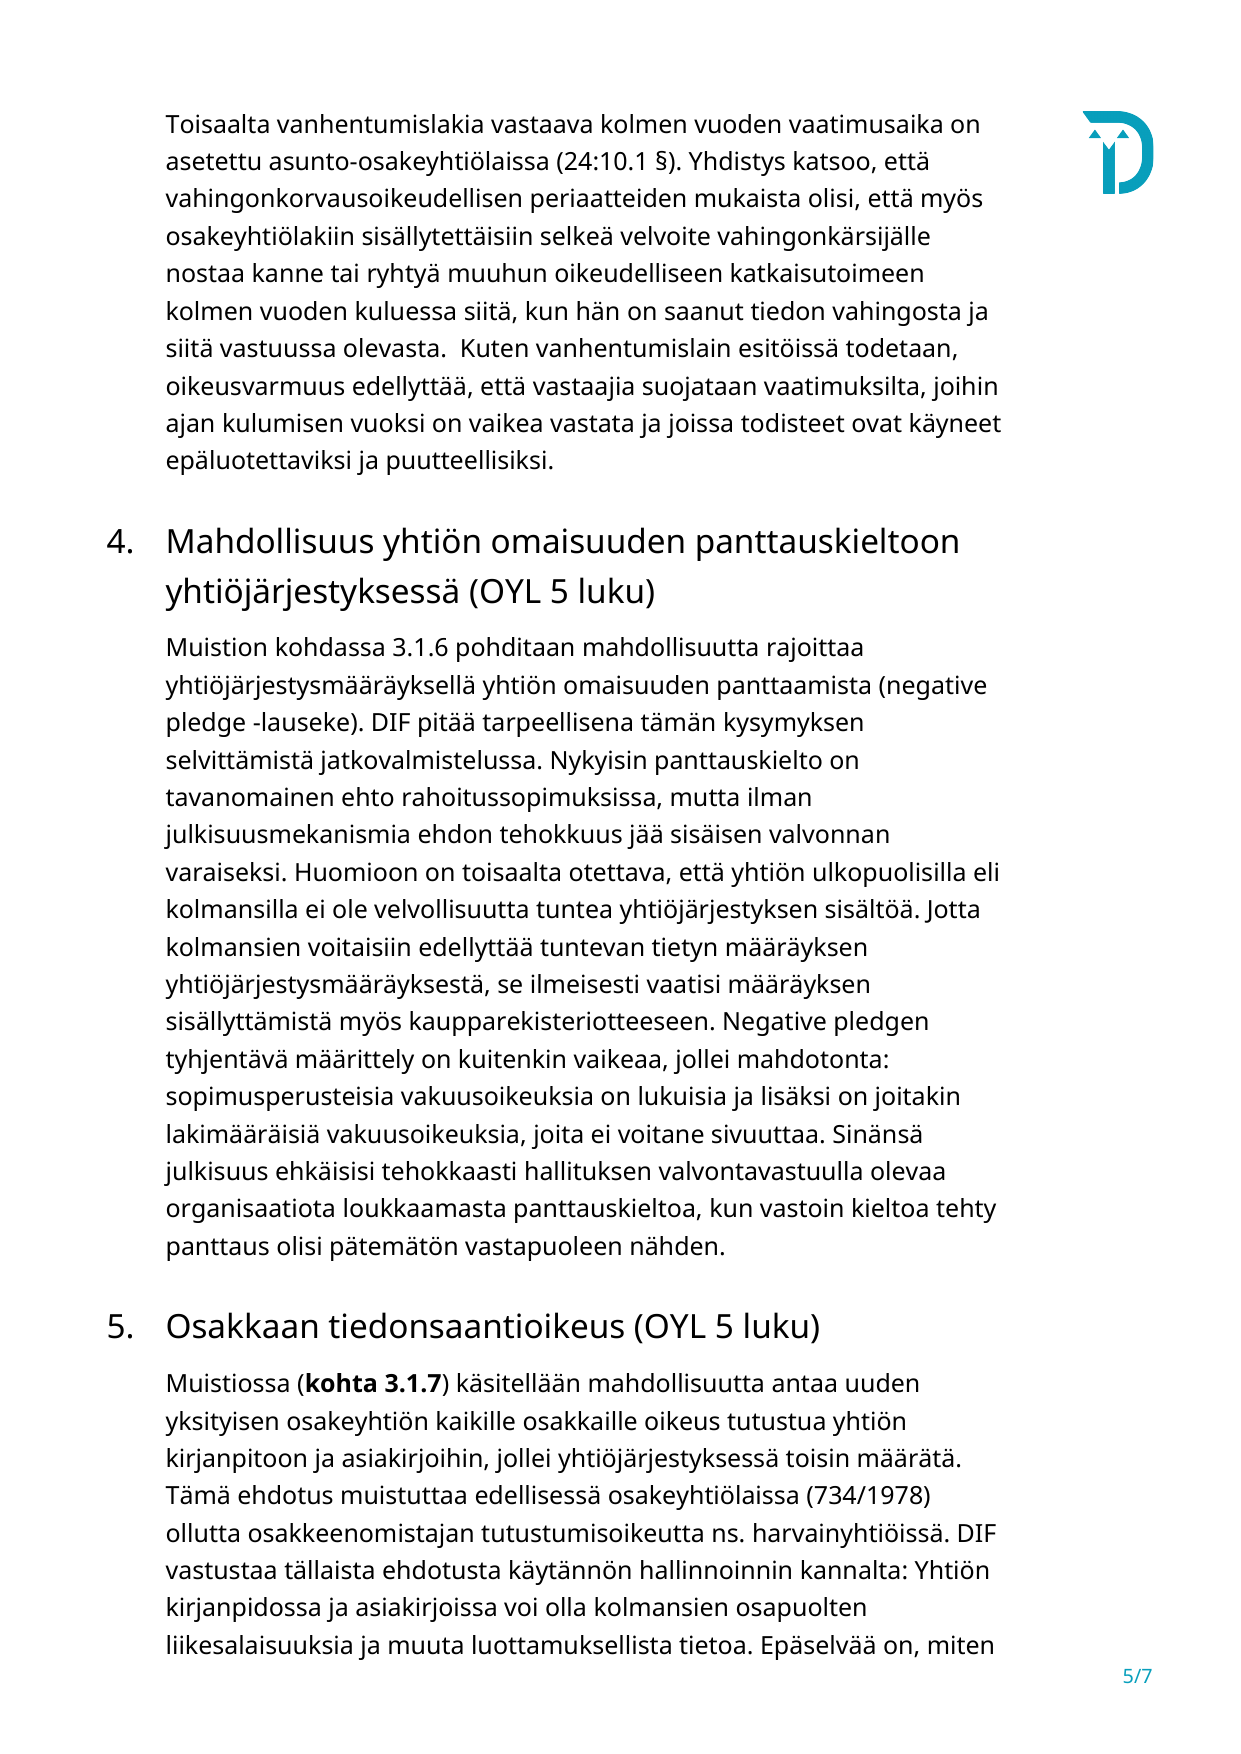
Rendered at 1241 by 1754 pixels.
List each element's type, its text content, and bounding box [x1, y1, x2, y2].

subtitle Mahdollisuus yhtiön omaisuuden panttauskieltoon yhtiöjärjestyksessä (OYL 5 luku) [106, 518, 1004, 613]
subtitle Osakkaan tiedonsaantioikeus (OYL 5 luku) [106, 1303, 1004, 1349]
picture [1082, 111, 1154, 194]
text Muistion kohdassa 3.1.6 pohditaan mahdollisuutta rajoittaa yhtiöjärjestysmääräyksellä yhtiön omaisuuden panttaamista (negative pledge -lauseke). DIF pitää tarpeellisena tämän kysymyksen selvittämistä jatkovalmistelussa. Nykyisin panttauskielto on tavanomainen ehto rahoitussopimuksissa, mutta ilman julkisuusmekanismia ehdon tehokkuus jää sisäisen valvonnan varaiseksi. Huomioon on toisaalta otettava, että yhtiön ulkopuolisilla eli kolmansilla ei ole velvollisuutta tuntea yhtiöjärjestyksen sisältöä. Jotta kolmansien voitaisiin edellyttää tuntevan tietyn määräyksen yhtiöjärjestysmääräyksestä, se ilmeisesti vaatisi määräyksen sisällyttämistä myös kaupparekisteriotteeseen. Negative pledgen tyhjentävä määrittely on kuitenkin vaikeaa, jollei mahdotonta: sopimusperusteisia vakuusoikeuksia on lukuisia ja lisäksi on joitakin lakimääräisiä vakuusoikeuksia, joita ei voitane sivuuttaa. Sinänsä julkisuus ehkäisisi tehokkaasti hallituksen valvontavastuulla olevaa organisaatiota loukkaamasta panttauskieltoa, kun vastoin kieltoa tehty panttaus olisi pätemätön vastapuoleen nähden. [165, 630, 1004, 1262]
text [165, 1366, 1004, 1662]
text Toisaalta vanhentumislakia vastaava kolmen vuoden vaatimusaika on asetettu asunto-osakeyhtiölaissa (24:10.1 §). Yhdistys katsoo, että vahingonkorvausoikeudellisen periaatteiden mukaista olisi, että myös osakeyhtiölakiin sisällytettäisiin selkeä velvoite vahingonkärsijälle nostaa kanne tai ryhtyä muuhun oikeudelliseen katkaisutoimeen kolmen vuoden kuluessa siitä, kun hän on saanut tiedon vahingosta ja siitä vastuussa olevasta. Kuten vanhentumislain esitöissä todetaan, oikeusvarmuus edellyttää, että vastaajia suojataan vaatimuksilta, joihin ajan kulumisen vuoksi on vaikea vastata ja joissa todisteet ovat käyneet epäluotettaviksi ja puutteellisiksi. [165, 106, 1004, 477]
